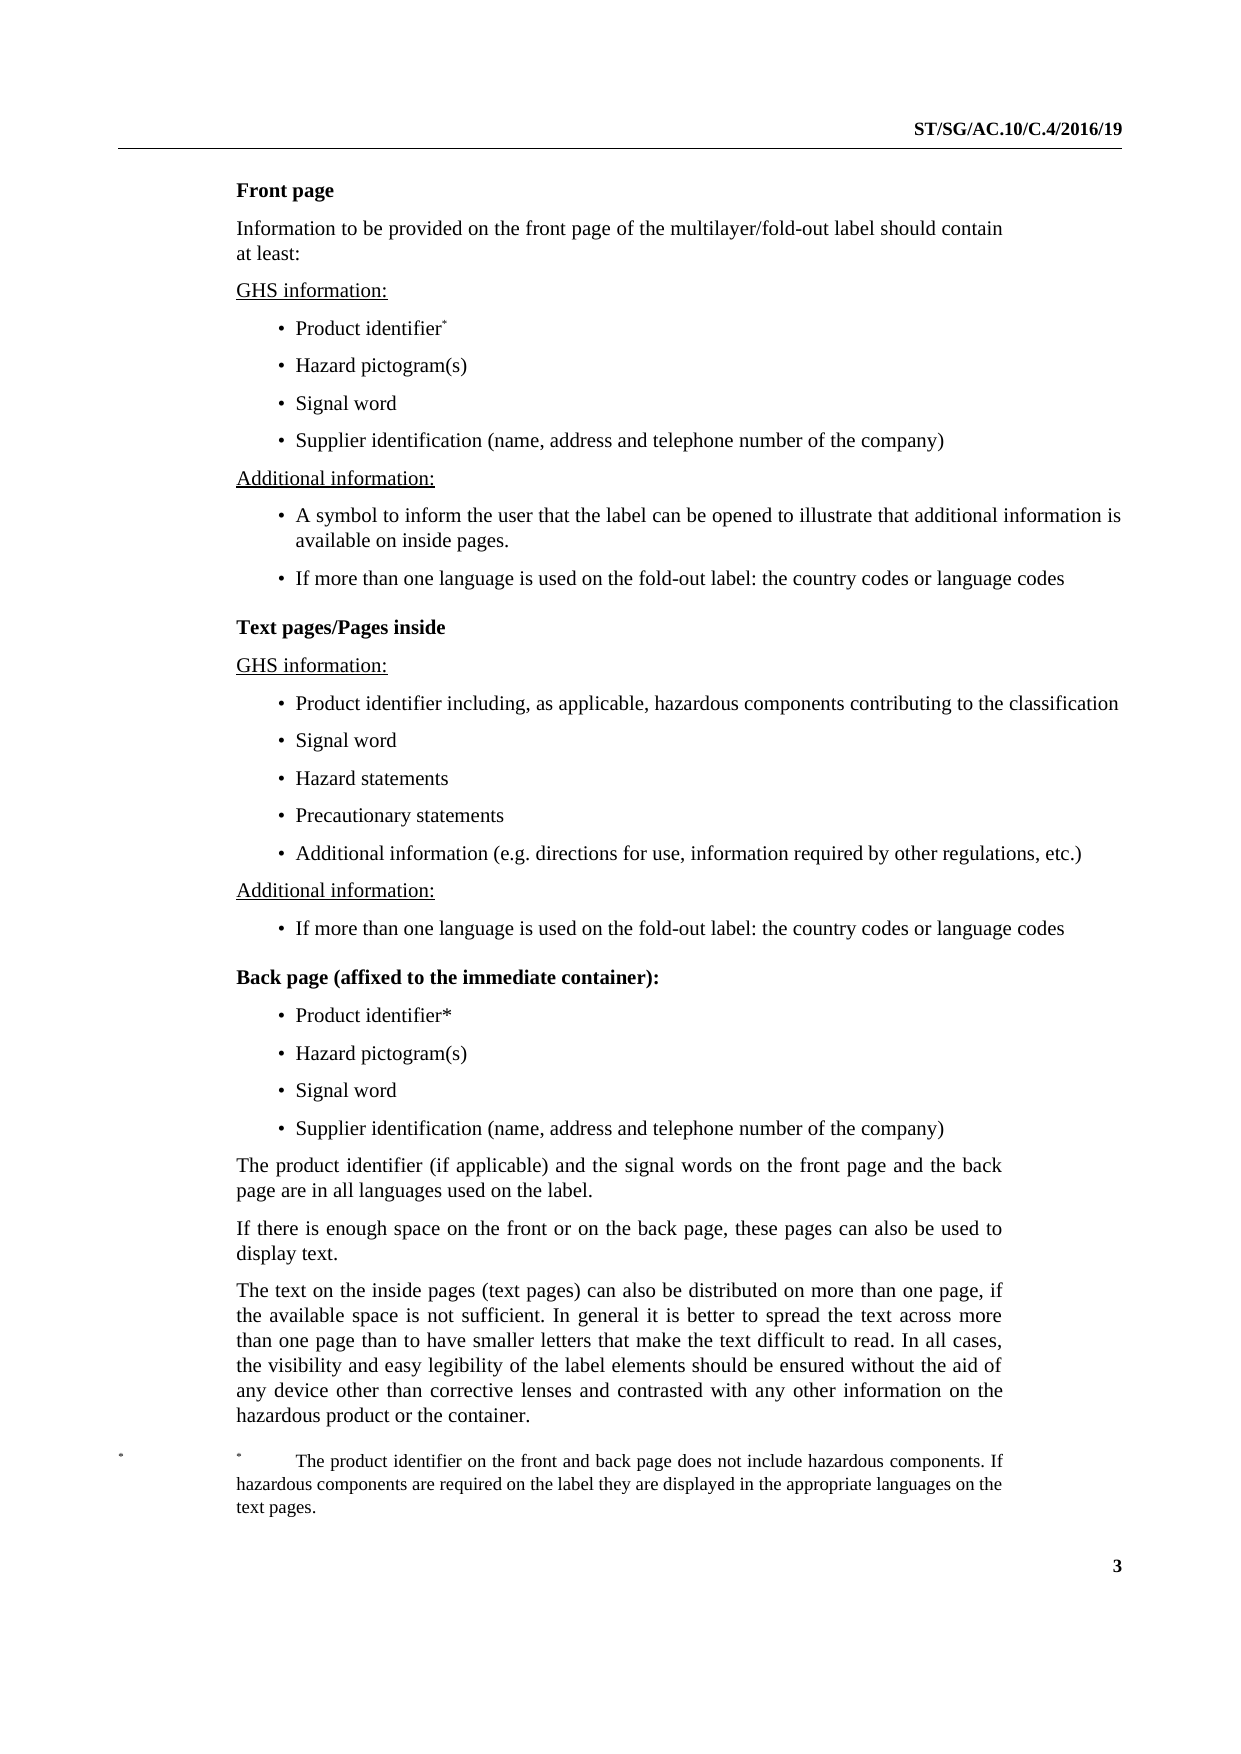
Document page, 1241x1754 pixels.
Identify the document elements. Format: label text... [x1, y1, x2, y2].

text If more than one language is used on the fold-out label: the country codes or language codes [278, 915, 1122, 940]
text GHS information: [236, 277, 1004, 302]
text Precautionary statements [278, 802, 1122, 827]
text If more than one language is used on the fold-out label: the country codes or language codes [278, 565, 1122, 590]
text Front page [118, 177, 1004, 202]
text The text on the inside pages (text pages) can also be distributed on more than one page, if the available space is not sufficient. In general it is better to spread the text across more than one page than to have smaller letters that make the text difficult to read. In all cases, the visibility and easy legibility of the label elements should be ensured without the aid of any device other than corrective lenses and contrasted with any other information on the hazardous product or the container. [236, 1277, 1004, 1427]
text Supplier identification (name, address and telephone number of the company) [278, 1115, 1122, 1140]
text Additional information: [236, 465, 1004, 490]
text Text pages/Pages inside [118, 615, 1004, 640]
text Product identifier* [278, 315, 1122, 340]
text Signal word [278, 390, 1122, 415]
text Hazard statements [278, 765, 1122, 790]
text Hazard pictogram(s) [278, 1040, 1122, 1065]
text Additional information: [236, 877, 1004, 902]
text A symbol to inform the user that the label can be opened to illustrate that additional information is available on inside pages. [278, 502, 1122, 552]
text GHS information: [236, 652, 1004, 677]
text Information to be provided on the front page of the multilayer/fold-out label should contain at least: [236, 215, 1004, 265]
text Product identifier* [278, 1002, 1122, 1027]
text Product identifier including, as applicable, hazardous components contributing to the classification [278, 690, 1122, 715]
text Hazard pictogram(s) [278, 352, 1122, 377]
text Supplier identification (name, address and telephone number of the company) [278, 427, 1122, 452]
text The product identifier (if applicable) and the signal words on the front page and the back page are in all languages used on the label. [236, 1152, 1004, 1202]
text Signal word [278, 727, 1122, 752]
text Additional information (e.g. directions for use, information required by other regulations, etc.) [278, 840, 1122, 865]
text If there is enough space on the front or on the back page, these pages can also be used to display text. [236, 1215, 1004, 1265]
text Back page (affixed to the immediate container): [118, 965, 1004, 990]
text Signal word [278, 1077, 1122, 1102]
